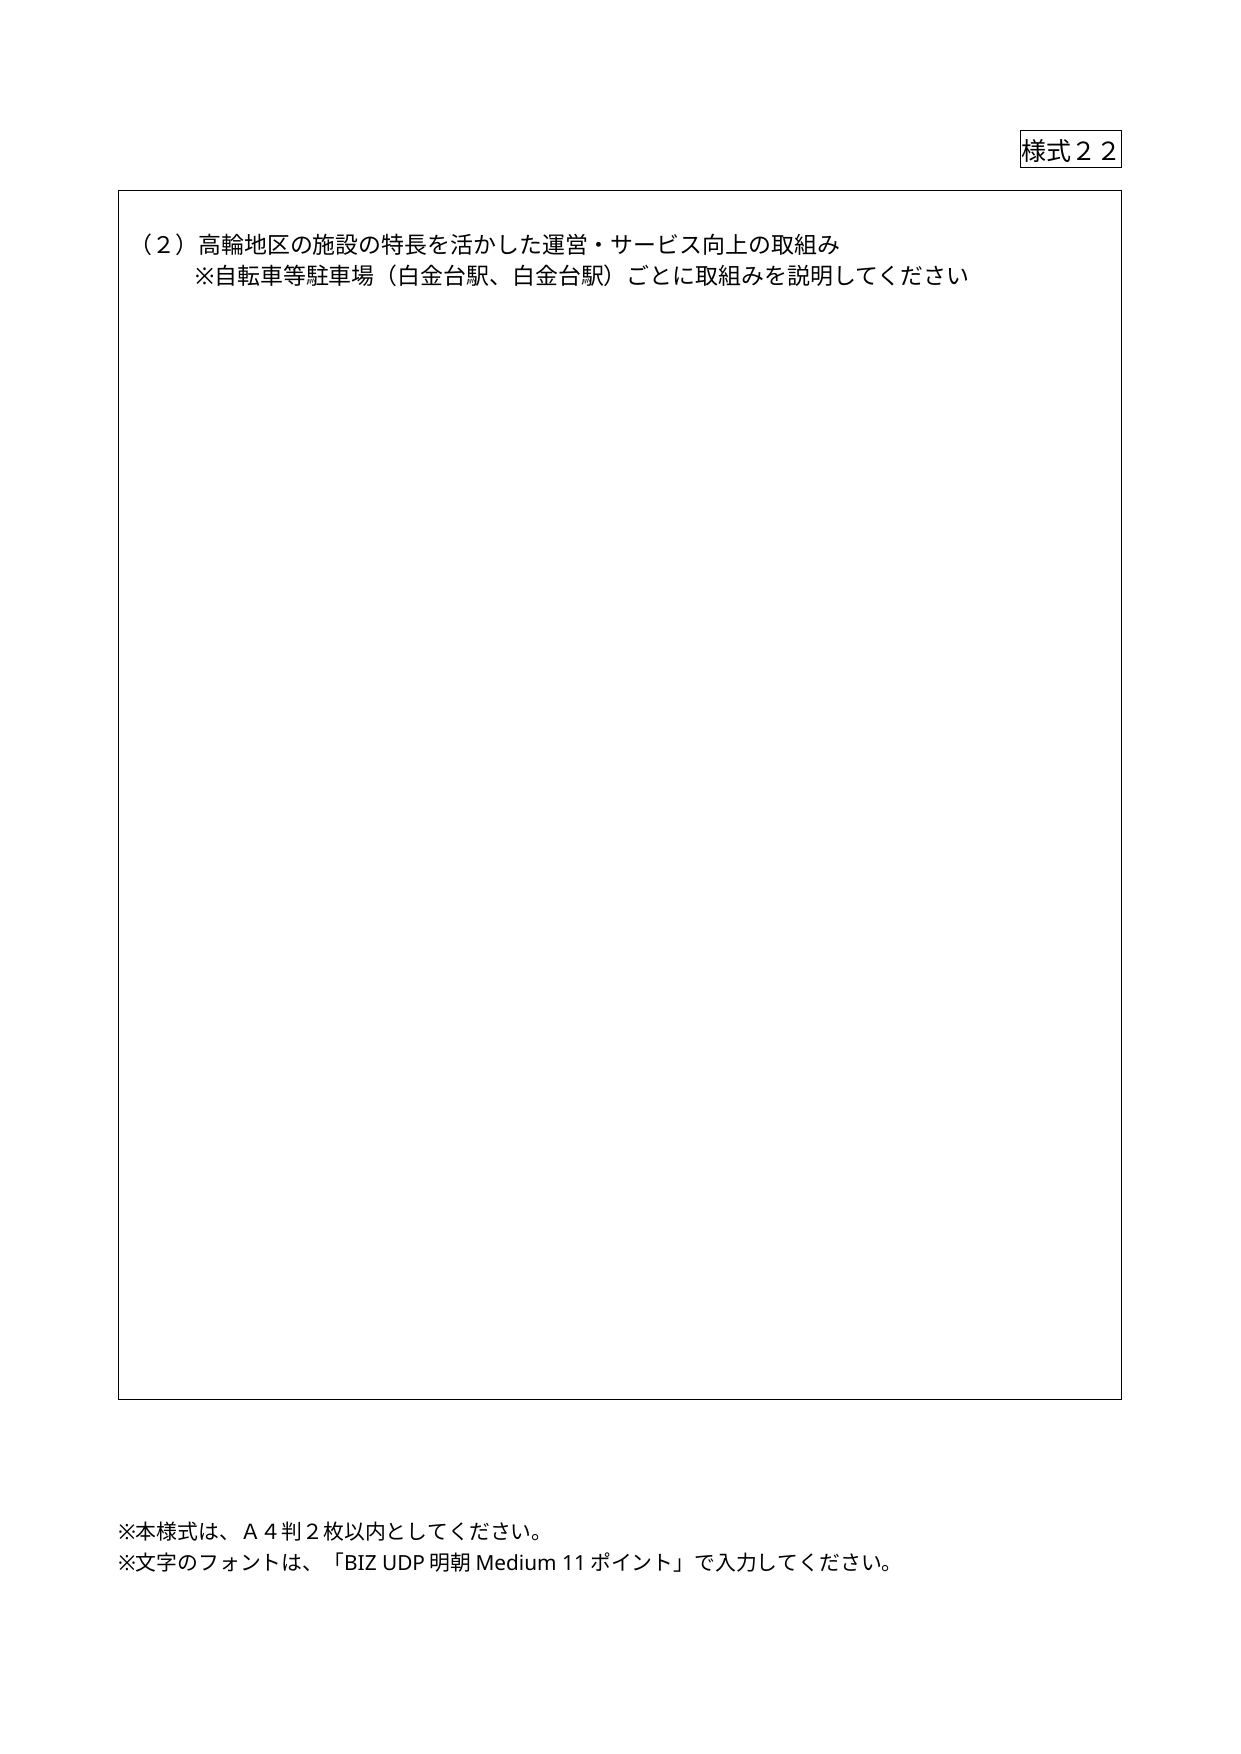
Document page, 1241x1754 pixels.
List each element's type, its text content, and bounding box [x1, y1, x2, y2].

table_cell （２）高輪地区の施設の特長を活かした運営・サービス向上の取組み ※自転車等駐車場（白金台駅、白金台駅）ごとに取組みを説明してください [119, 191, 1121, 1398]
